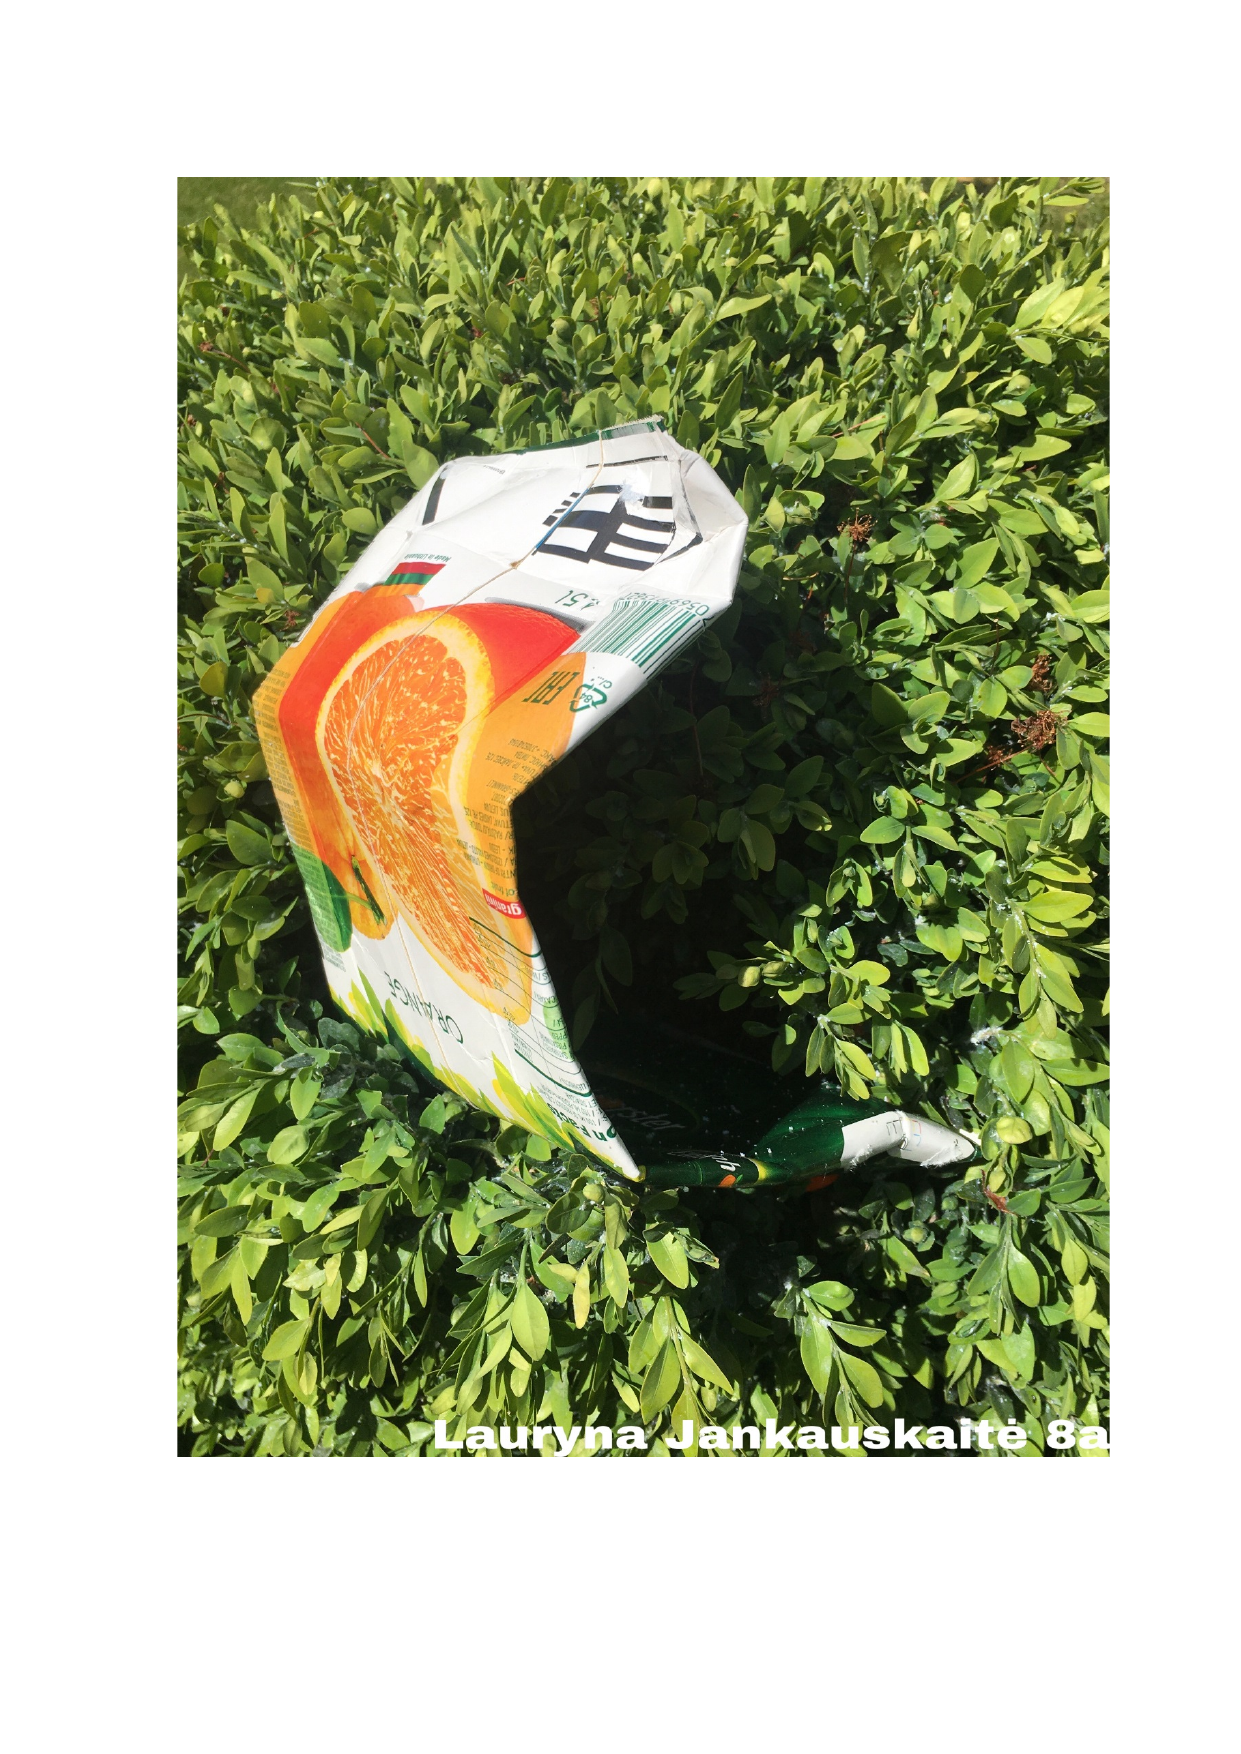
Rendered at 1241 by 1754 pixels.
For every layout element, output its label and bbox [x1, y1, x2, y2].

picture [177, 177, 1110, 1457]
